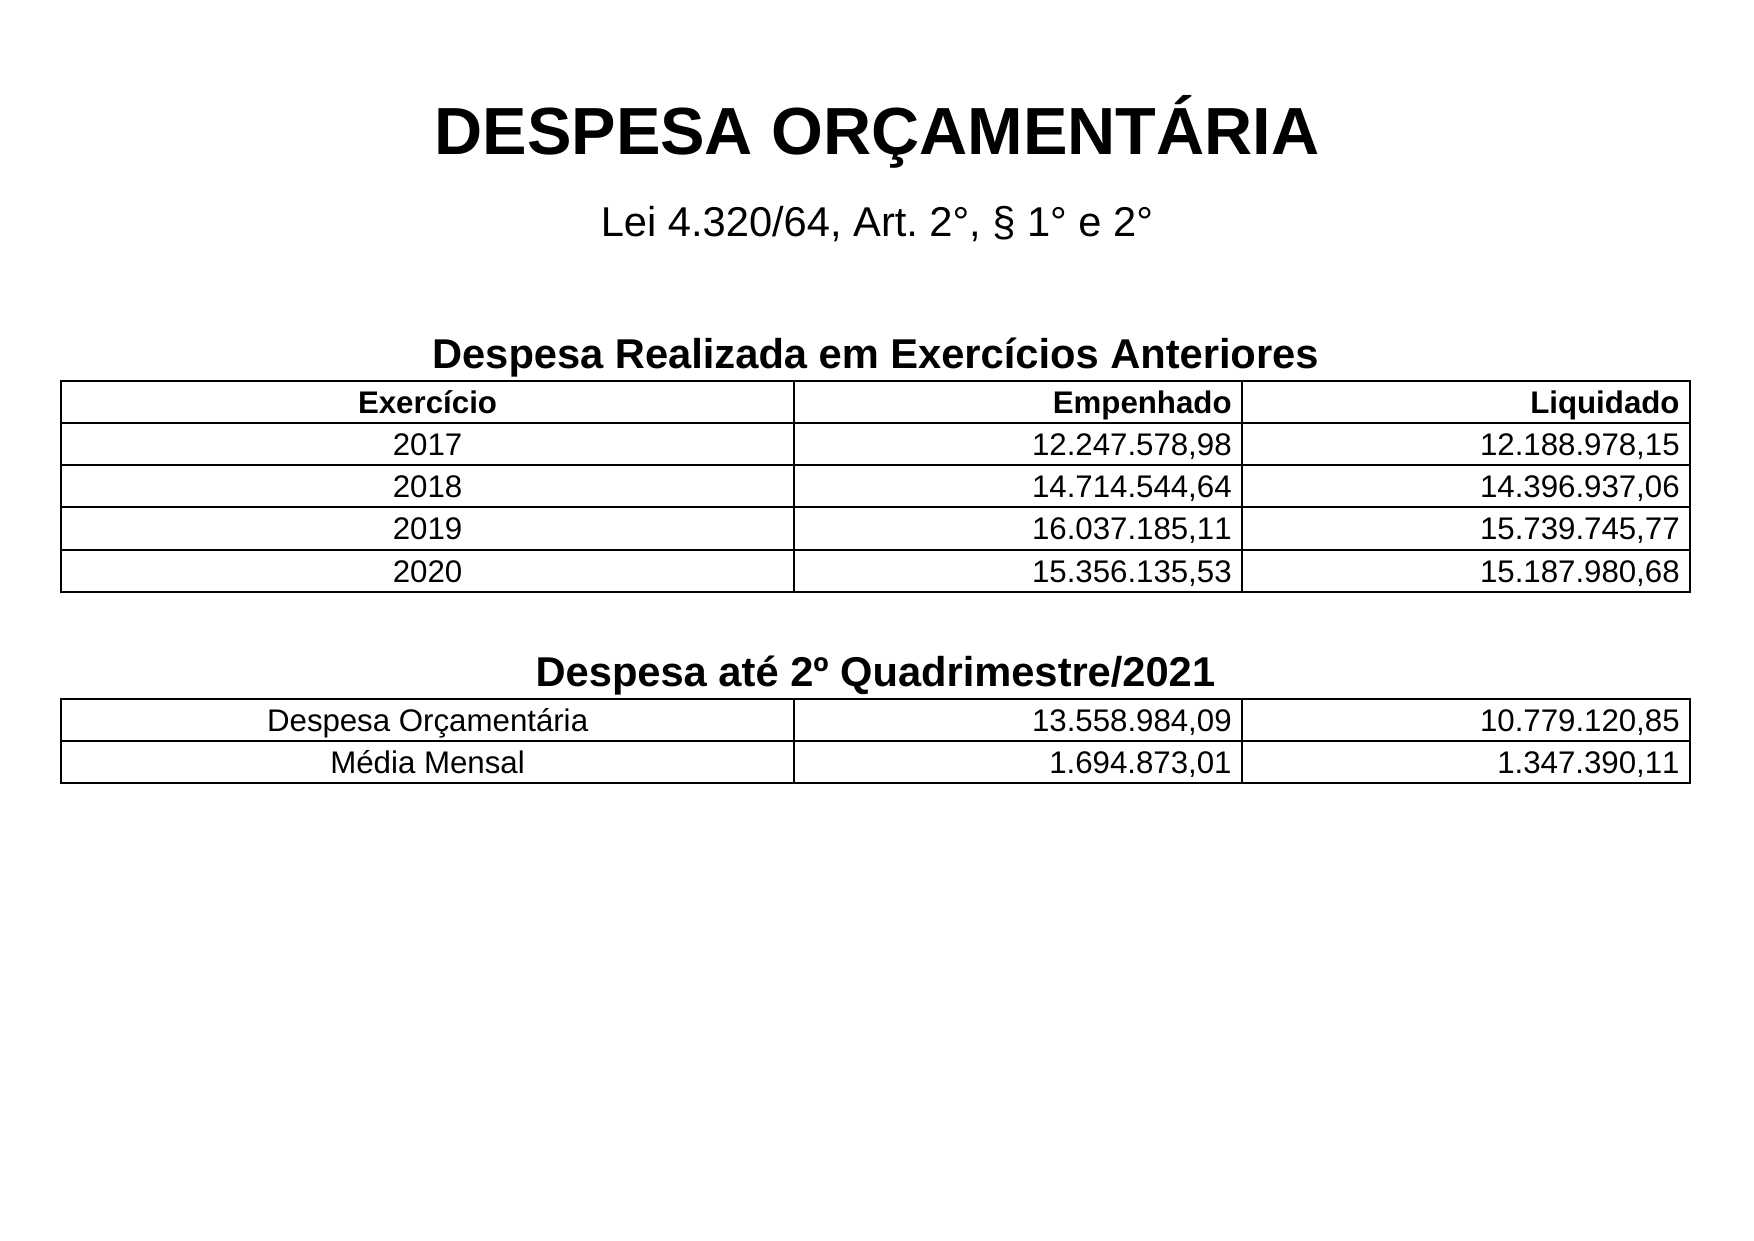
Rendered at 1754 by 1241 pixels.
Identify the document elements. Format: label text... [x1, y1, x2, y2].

table_cell 2018 [62, 466, 793, 506]
table_header Despesa Realizada em Exercícios Anteriores [61, 328, 1690, 380]
table_cell 13.558.984,09 [795, 700, 1241, 740]
table_cell 14.714.544,64 [795, 466, 1241, 506]
text Lei 4.320/64, Art. 2°, § 1° e 2° [62, 197, 1691, 245]
table_cell Despesa Orçamentária [62, 700, 793, 740]
table_cell 2017 [62, 424, 793, 464]
text despesa orçamentária [62, 92, 1691, 168]
table_header Despesa até 2º Quadrimestre/2021 [61, 646, 1690, 698]
table_cell 2019 [62, 508, 793, 548]
table_cell 10.779.120,85 [1243, 700, 1689, 740]
table_cell 12.247.578,98 [795, 424, 1241, 464]
table_cell Liquidado [1243, 382, 1689, 422]
table_cell 1.694.873,01 [795, 742, 1241, 782]
table_cell 14.396.937,06 [1243, 466, 1689, 506]
table_cell 2020 [62, 551, 793, 591]
table_cell 15.187.980,68 [1243, 551, 1689, 591]
table_cell 12.188.978,15 [1243, 424, 1689, 464]
table_cell Média Mensal [62, 742, 793, 782]
table_cell Exercício [62, 382, 793, 422]
table_cell 15.356.135,53 [795, 551, 1241, 591]
table_cell 15.739.745,77 [1243, 508, 1689, 548]
table_cell Empenhado [795, 382, 1241, 422]
table_cell 16.037.185,11 [795, 508, 1241, 548]
table_cell 1.347.390,11 [1243, 742, 1689, 782]
